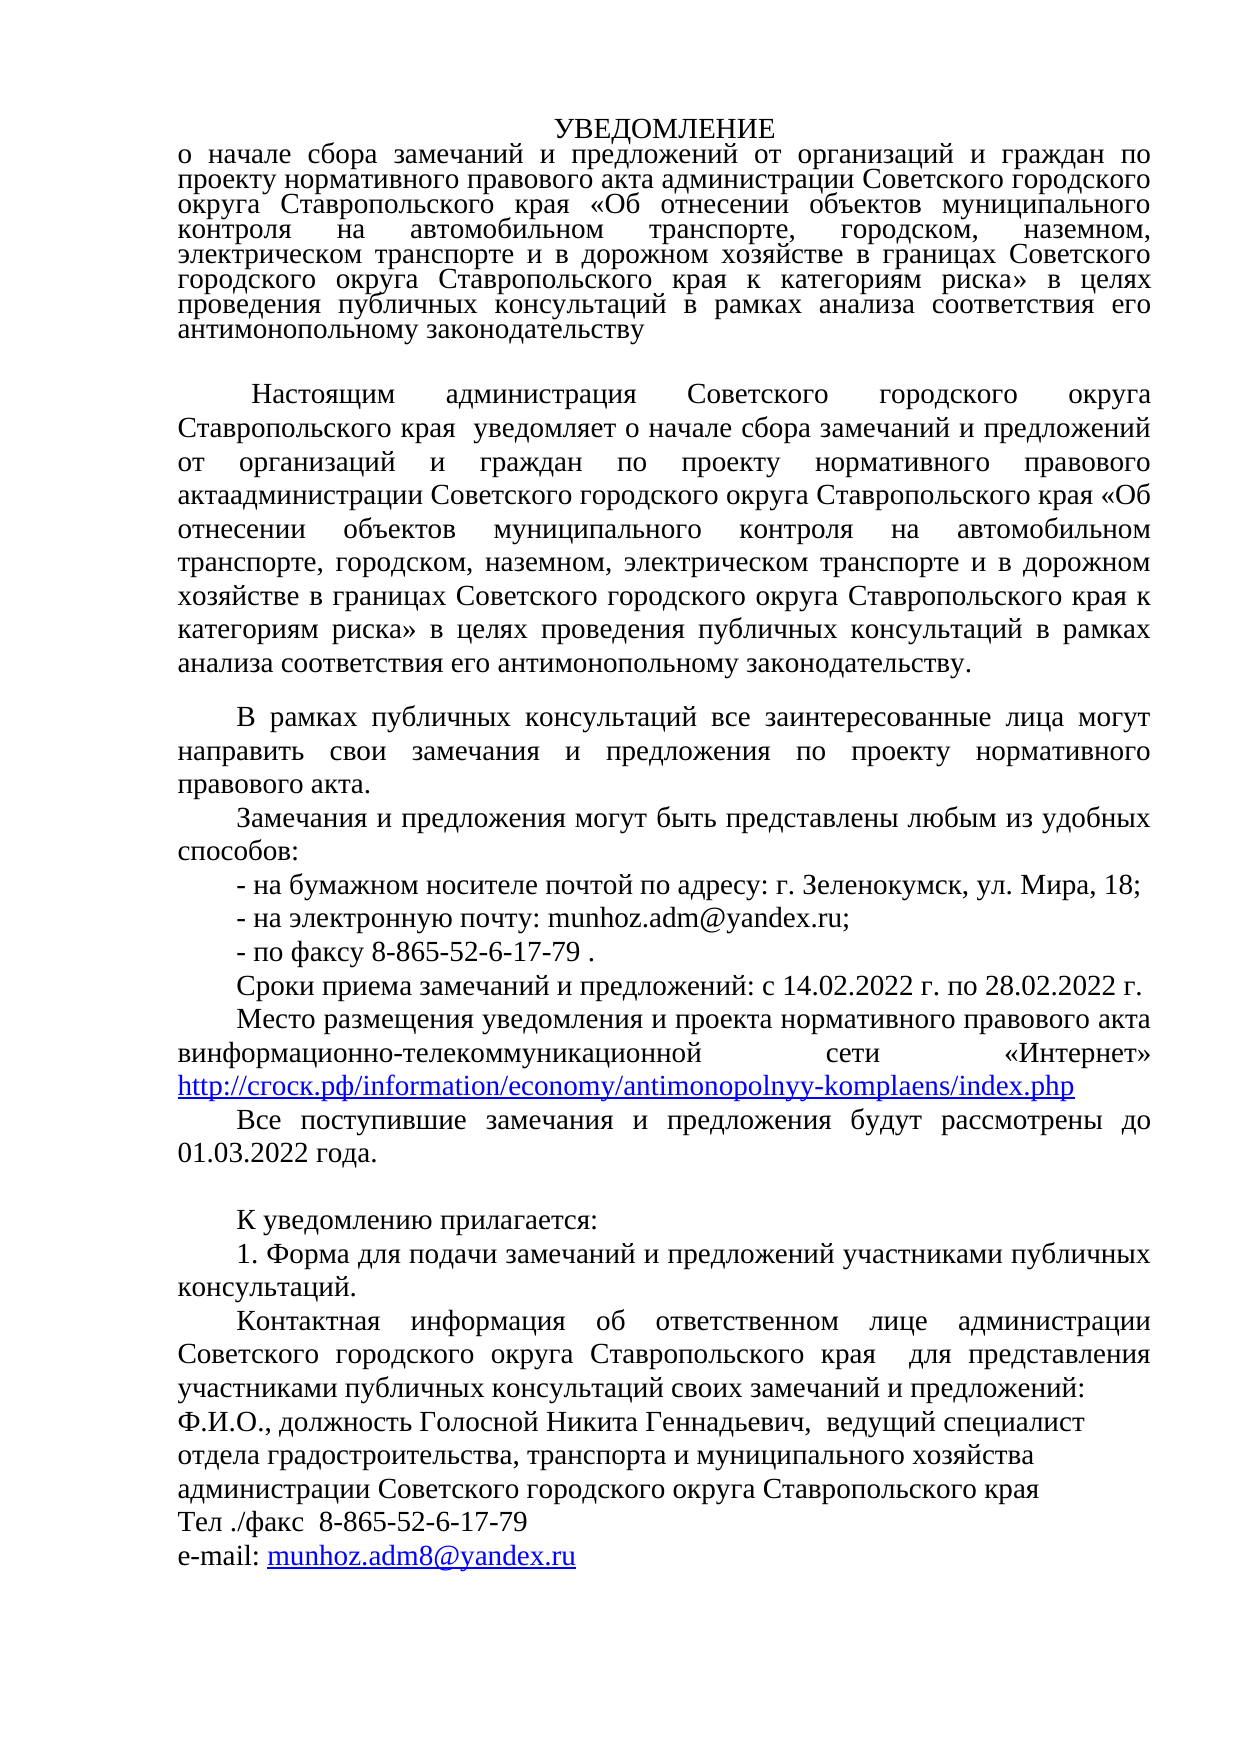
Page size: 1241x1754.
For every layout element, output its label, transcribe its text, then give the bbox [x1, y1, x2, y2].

text Замечания и предложения могут быть представлены любым из удобных способов: [177, 800, 1152, 867]
text Ф.И.О., должность Голосной Никита Геннадьевич, ведущий специалист отдела градостроительства, транспорта и муниципального хозяйства администрации Советского городского округа Ставропольского края [177, 1404, 1152, 1504]
text - на бумажном носителе почтой по адресу: г. Зеленокумск, ул. Мира, 18; [177, 867, 1152, 901]
text Контактная информация об ответственном лице администрации Советского городского округа Ставропольского края для представления участниками публичных консультаций своих замечаний и предложений: [177, 1303, 1152, 1404]
text УВЕДОМЛЕНИЕ [177, 118, 1152, 143]
text - на электронную почту: munhoz.adm@yandex.ru; [177, 901, 1152, 934]
text - по факсу 8-865-52-6-17-79 . [177, 934, 1152, 968]
text Сроки приема замечаний и предложений: с 14.02.2022 г. по 28.02.2022 г. [177, 968, 1152, 1001]
text Место размещения уведомления и проекта нормативного правового акта винформационно-телекоммуникационной сети «Интернет» http://сгоск.рф/information/economy/antimonopolnyy-komplaens/index.php [177, 1001, 1152, 1102]
text 1. Форма для подачи замечаний и предложений участниками публичных консультаций. [177, 1236, 1152, 1303]
text Все поступившие замечания и предложения будут рассмотрены до 01.03.2022 года. [177, 1102, 1152, 1169]
text Настоящим администрация Советского городского округа Ставропольского края уведомляет о начале сбора замечаний и предложений от организаций и граждан по проекту нормативного правового актаадминистрации Советского городского округа Ставропольского края «Об отнесении объектов муниципального контроля на автомобильном транспорте, городском, наземном, электрическом транспорте и в дорожном хозяйстве в границах Советского городского округа Ставропольского края к категориям риска» в целях проведения публичных консультаций в рамках анализа соответствия его антимонопольному законодательству. [177, 377, 1152, 678]
subtitle о начале сбора замечаний и предложений от организаций и граждан по проекту нормативного правового акта администрации Советского городского округа Ставропольского края «Об отнесении объектов муниципального контроля на автомобильном транспорте, городском, наземном, электрическом транспорте и в дорожном хозяйстве в границах Советского городского округа Ставропольского края к категориям риска» в целях проведения публичных консультаций в рамках анализа соответствия его антимонопольному законодательству [177, 143, 1152, 343]
text Тел ./факс 8-865-52-6-17-79 [177, 1504, 1151, 1538]
text В рамках публичных консультаций все заинтересованные лица могут направить свои замечания и предложения по проекту нормативного правового акта. [177, 699, 1152, 800]
text e-mail: munhoz.adm8@yandex.ru [177, 1538, 1151, 1571]
text К уведомлению прилагается: [177, 1202, 1152, 1236]
